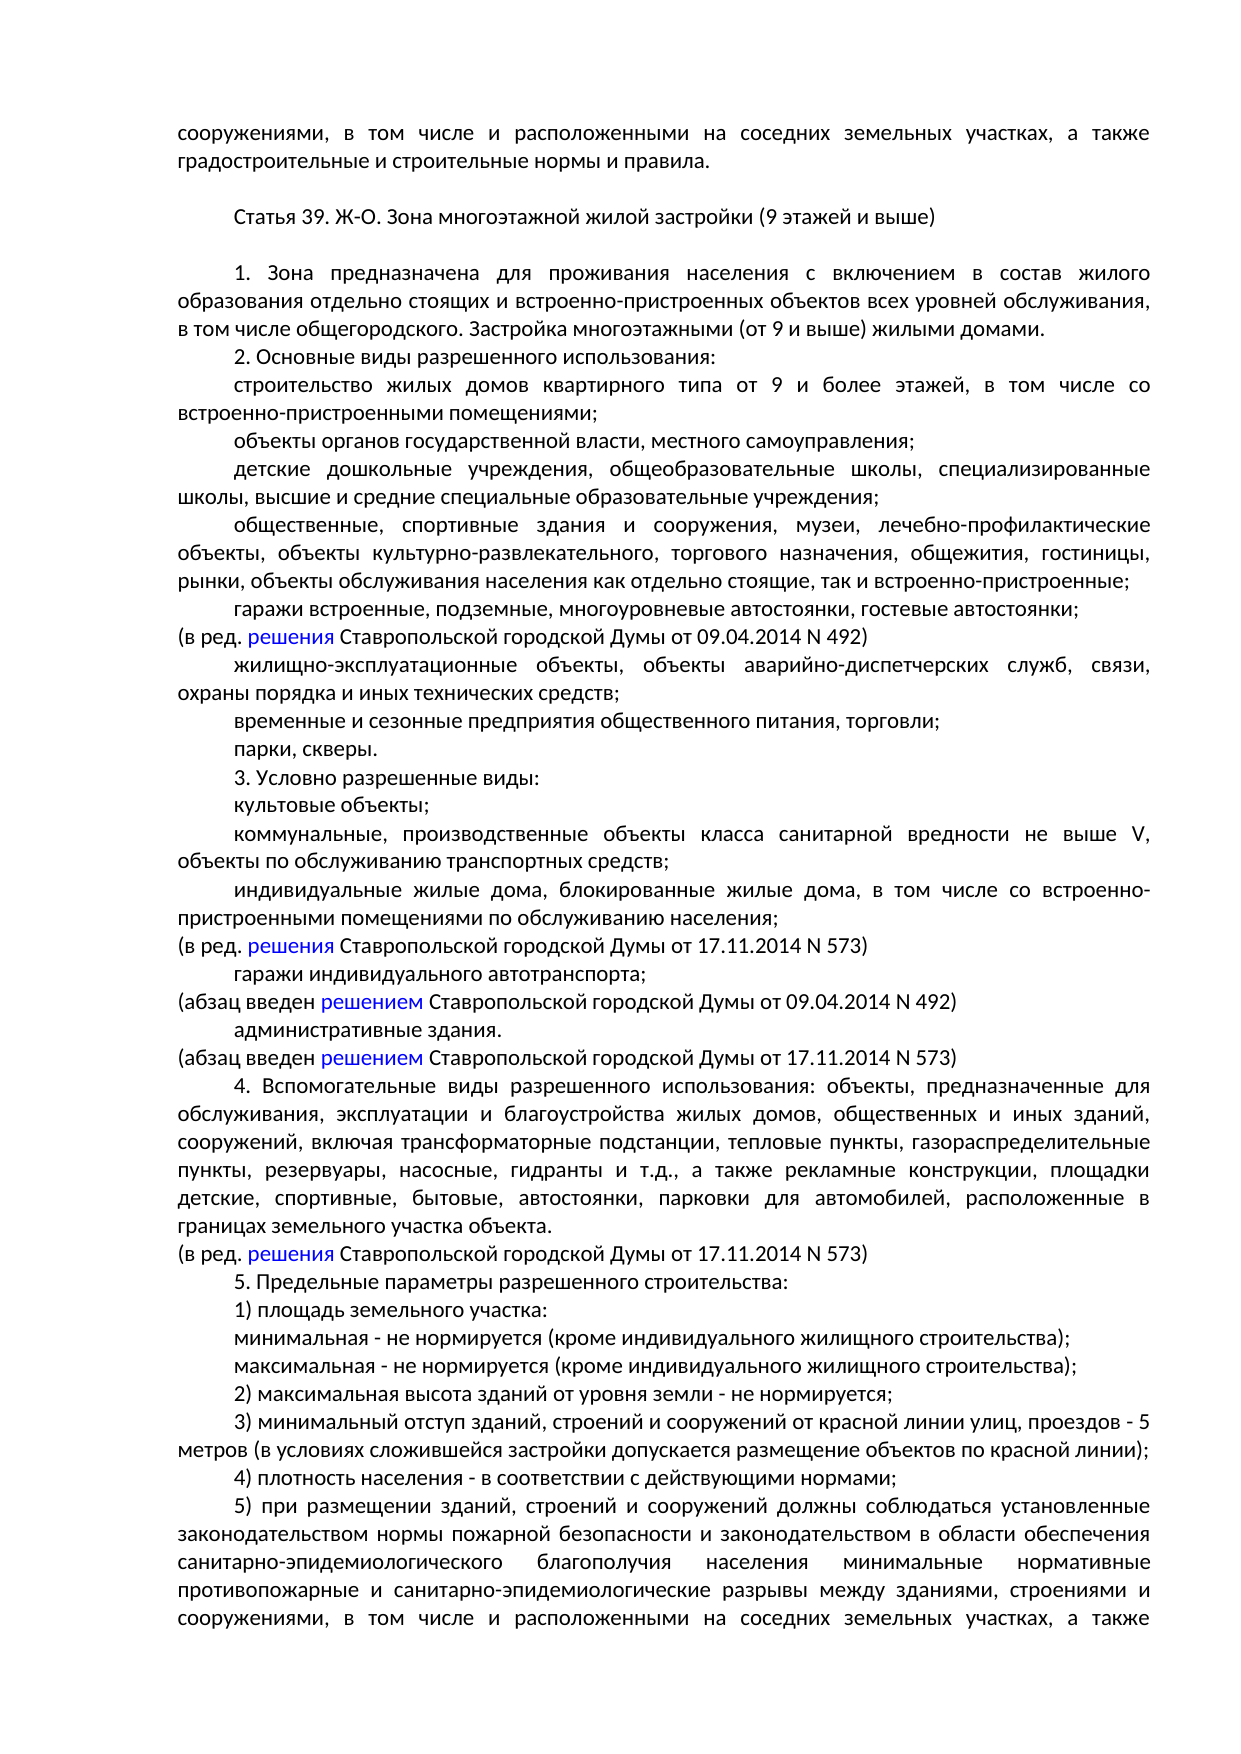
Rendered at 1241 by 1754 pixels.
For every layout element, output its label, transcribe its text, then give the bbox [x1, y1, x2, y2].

text 5. Предельные параметры разрешенного строительства: [177, 1267, 1152, 1295]
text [177, 1491, 1152, 1631]
text (абзац введен решением Ставропольской городской Думы от 09.04.2014 N 492) [177, 987, 1152, 1015]
text 4. Вспомогательные виды разрешенного использования: объекты, предназначенные для обслуживания, эксплуатации и благоустройства жилых домов, общественных и иных зданий, сооружений, включая трансформаторные подстанции, тепловые пункты, газораспределительные пункты, резервуары, насосные, гидранты и т.д., а также рекламные конструкции, площадки детские, спортивные, бытовые, автостоянки, парковки для автомобилей, расположенные в границах земельного участка объекта. [177, 1071, 1152, 1239]
text общественные, спортивные здания и сооружения, музеи, лечебно-профилактические объекты, объекты культурно-развлекательного, торгового назначения, общежития, гостиницы, рынки, объекты обслуживания населения как отдельно стоящие, так и встроенно-пристроенные; [177, 510, 1152, 594]
text 2. Основные виды разрешенного использования: [177, 342, 1152, 370]
text коммунальные, производственные объекты класса санитарной вредности не выше V, объекты по обслуживанию транспортных средств; [177, 819, 1152, 875]
text максимальная - не нормируется (кроме индивидуального жилищного строительства); [177, 1351, 1152, 1379]
text 4) плотность населения - в соответствии с действующими нормами; [177, 1463, 1152, 1491]
text (в ред. решения Ставропольской городской Думы от 17.11.2014 N 573) [177, 931, 1152, 959]
text временные и сезонные предприятия общественного питания, торговли; [177, 707, 1152, 734]
text парки, скверы. [177, 734, 1152, 763]
text жилищно-эксплуатационные объекты, объекты аварийно-диспетчерских служб, связи, охраны порядка и иных технических средств; [177, 651, 1152, 707]
text детские дошкольные учреждения, общеобразовательные школы, специализированные школы, высшие и средние специальные образовательные учреждения; [177, 454, 1152, 510]
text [177, 118, 1152, 174]
text 1) площадь земельного участка: [177, 1295, 1152, 1323]
text 3) минимальный отступ зданий, строений и сооружений от красной линии улиц, проездов - 5 метров (в условиях сложившейся застройки допускается размещение объектов по красной линии); [177, 1407, 1152, 1463]
text индивидуальные жилые дома, блокированные жилые дома, в том числе со встроенно-пристроенными помещениями по обслуживанию населения; [177, 875, 1152, 931]
text объекты органов государственной власти, местного самоуправления; [177, 426, 1152, 454]
text гаражи встроенные, подземные, многоуровневые автостоянки, гостевые автостоянки; [177, 594, 1152, 622]
text гаражи индивидуального автотранспорта; [177, 959, 1152, 987]
text (в ред. решения Ставропольской городской Думы от 09.04.2014 N 492) [177, 622, 1152, 651]
text строительство жилых домов квартирного типа от 9 и более этажей, в том числе со встроенно-пристроенными помещениями; [177, 370, 1152, 426]
text 3. Условно разрешенные виды: [177, 763, 1152, 791]
text 1. Зона предназначена для проживания населения с включением в состав жилого образования отдельно стоящих и встроенно-пристроенных объектов всех уровней обслуживания, в том числе общегородского. Застройка многоэтажными (от 9 и выше) жилыми домами. [177, 258, 1152, 342]
text 2) максимальная высота зданий от уровня земли - не нормируется; [177, 1379, 1152, 1407]
text Статья 39. Ж-О. Зона многоэтажной жилой застройки (9 этажей и выше) [177, 202, 1152, 230]
text минимальная - не нормируется (кроме индивидуального жилищного строительства); [177, 1323, 1152, 1351]
text административные здания. [177, 1015, 1152, 1043]
text (в ред. решения Ставропольской городской Думы от 17.11.2014 N 573) [177, 1239, 1152, 1267]
text (абзац введен решением Ставропольской городской Думы от 17.11.2014 N 573) [177, 1043, 1152, 1071]
text культовые объекты; [177, 791, 1152, 819]
